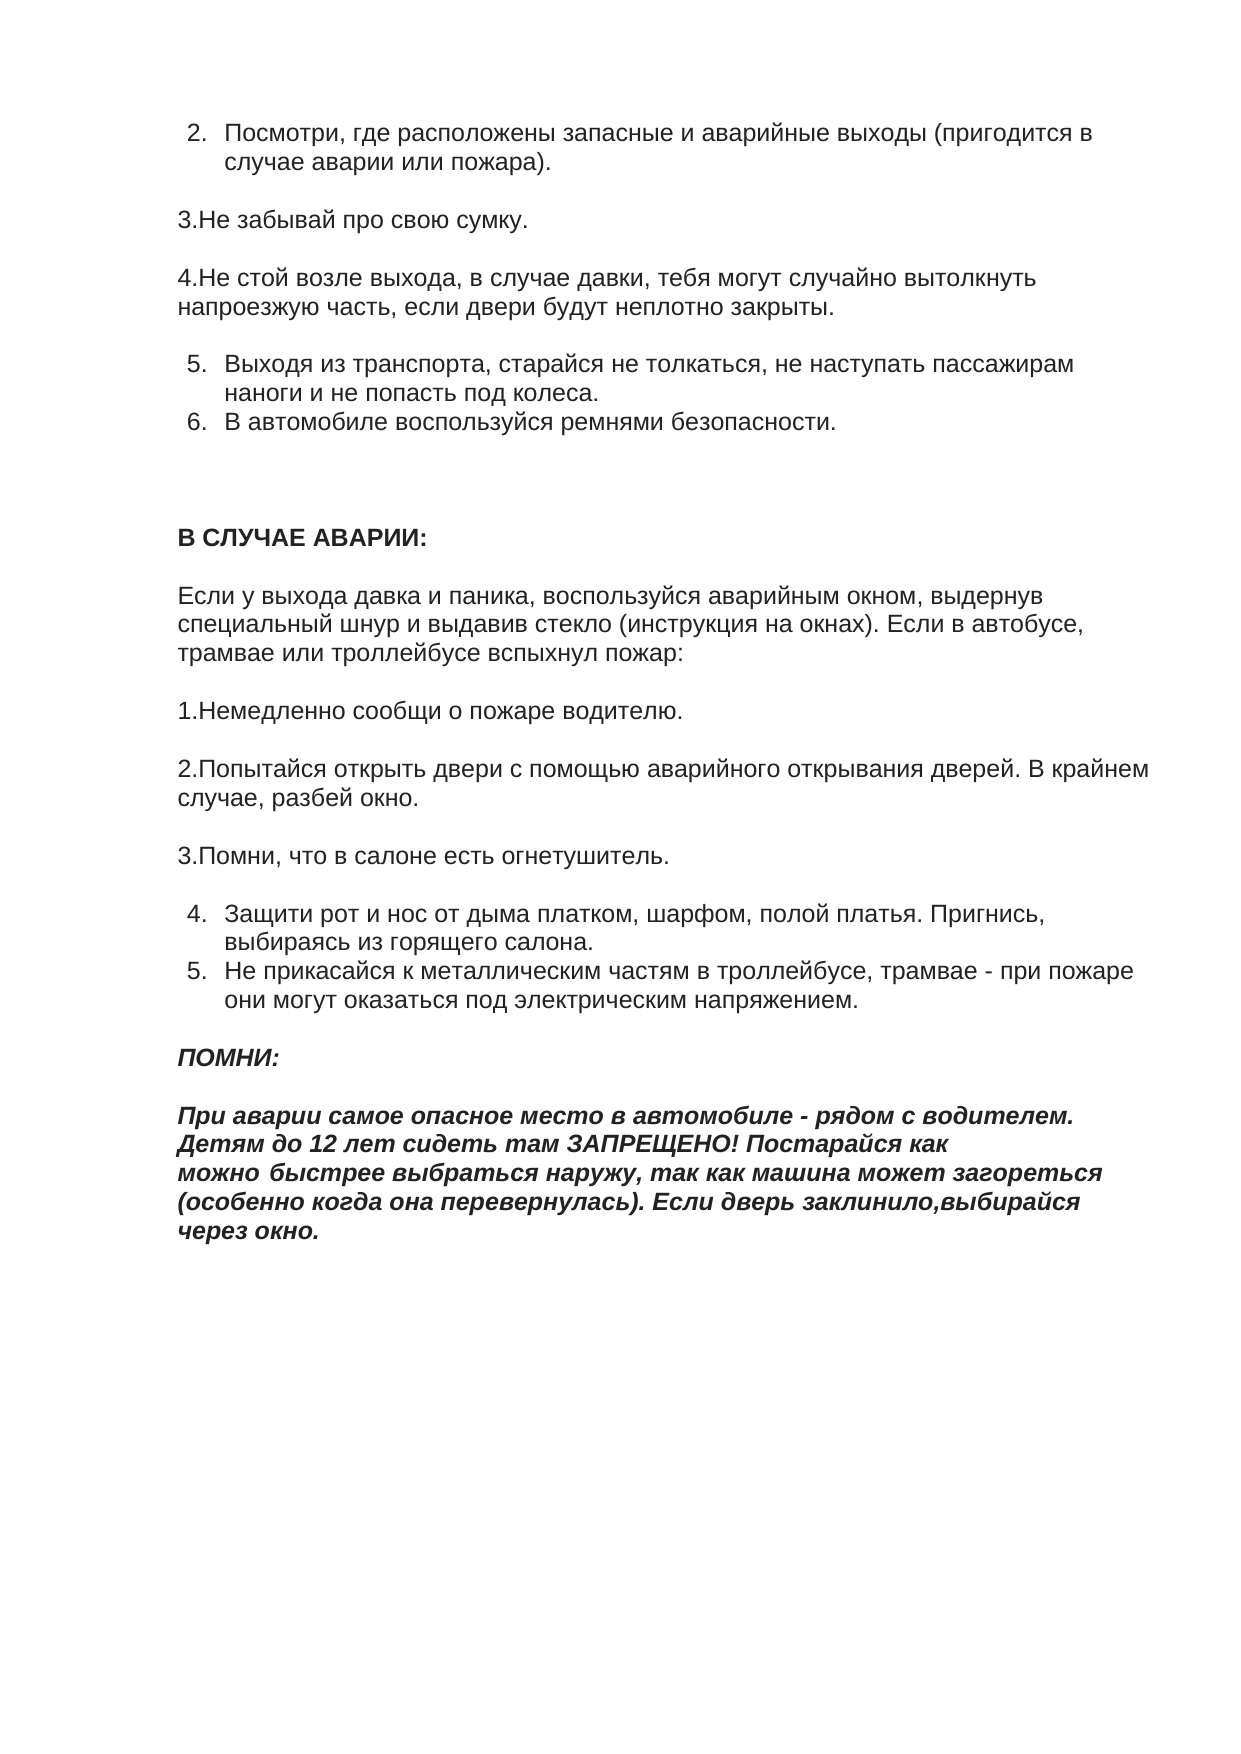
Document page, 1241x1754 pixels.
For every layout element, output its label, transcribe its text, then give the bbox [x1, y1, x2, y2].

text При аварии самое опасное место в автомобиле - рядом с водителем. Детям до 12 лет сидеть там ЗАПРЕЩЕНО! Постарайся как можно быстрее выбраться наружу, так как машина может загореться (особенно когда она перевернулась). Если дверь заклинило,выбирайся через окно. [177, 1101, 1152, 1244]
list В автомобиле воспользуйся ремнями безопасности. [187, 407, 1152, 436]
text ПОМНИ: [177, 1043, 1152, 1071]
text Если у выхода давка и паника, воспользуйся аварийным окном, выдернув специальный шнур и выдавив стекло (инструкция на окнах). Если в автобусе, трамвае или троллейбусе вспыхнул пожар: [177, 581, 1152, 667]
text 3.Не забывай про свою сумку. [177, 205, 1152, 233]
list Посмотри, где расположены запасные и аварийные выходы (пригодится в случае аварии или пожара). [187, 118, 1152, 176]
text 1.Немедленно сообщи о пожаре водителю. [177, 696, 1152, 725]
list Выходя из транспорта, старайся не толкаться, не наступать пассажирам наноги и не попасть под колеса. [187, 349, 1152, 407]
list Не прикасайся к металлическим частям в троллейбусе, трамвае - при пожаре они могут оказаться под электрическим напряжением. [187, 956, 1152, 1013]
text 2.Попытайся открыть двери с помощью аварийного открывания дверей. В крайнем случае, разбей окно. [177, 754, 1152, 811]
list Защити рот и нос от дыма платком, шарфом, полой платья. Пригнись, выбираясь из горящего салона. [187, 898, 1152, 956]
text 3.Помни, что в салоне есть огнетушитель. [177, 841, 1152, 869]
text 4.Не стой возле выхода, в случае давки, тебя могут случайно вытолкнуть напроезжую часть, если двери будут неплотно закрыты. [177, 263, 1152, 320]
text В СЛУЧАЕ АВАРИИ: [177, 523, 1152, 551]
